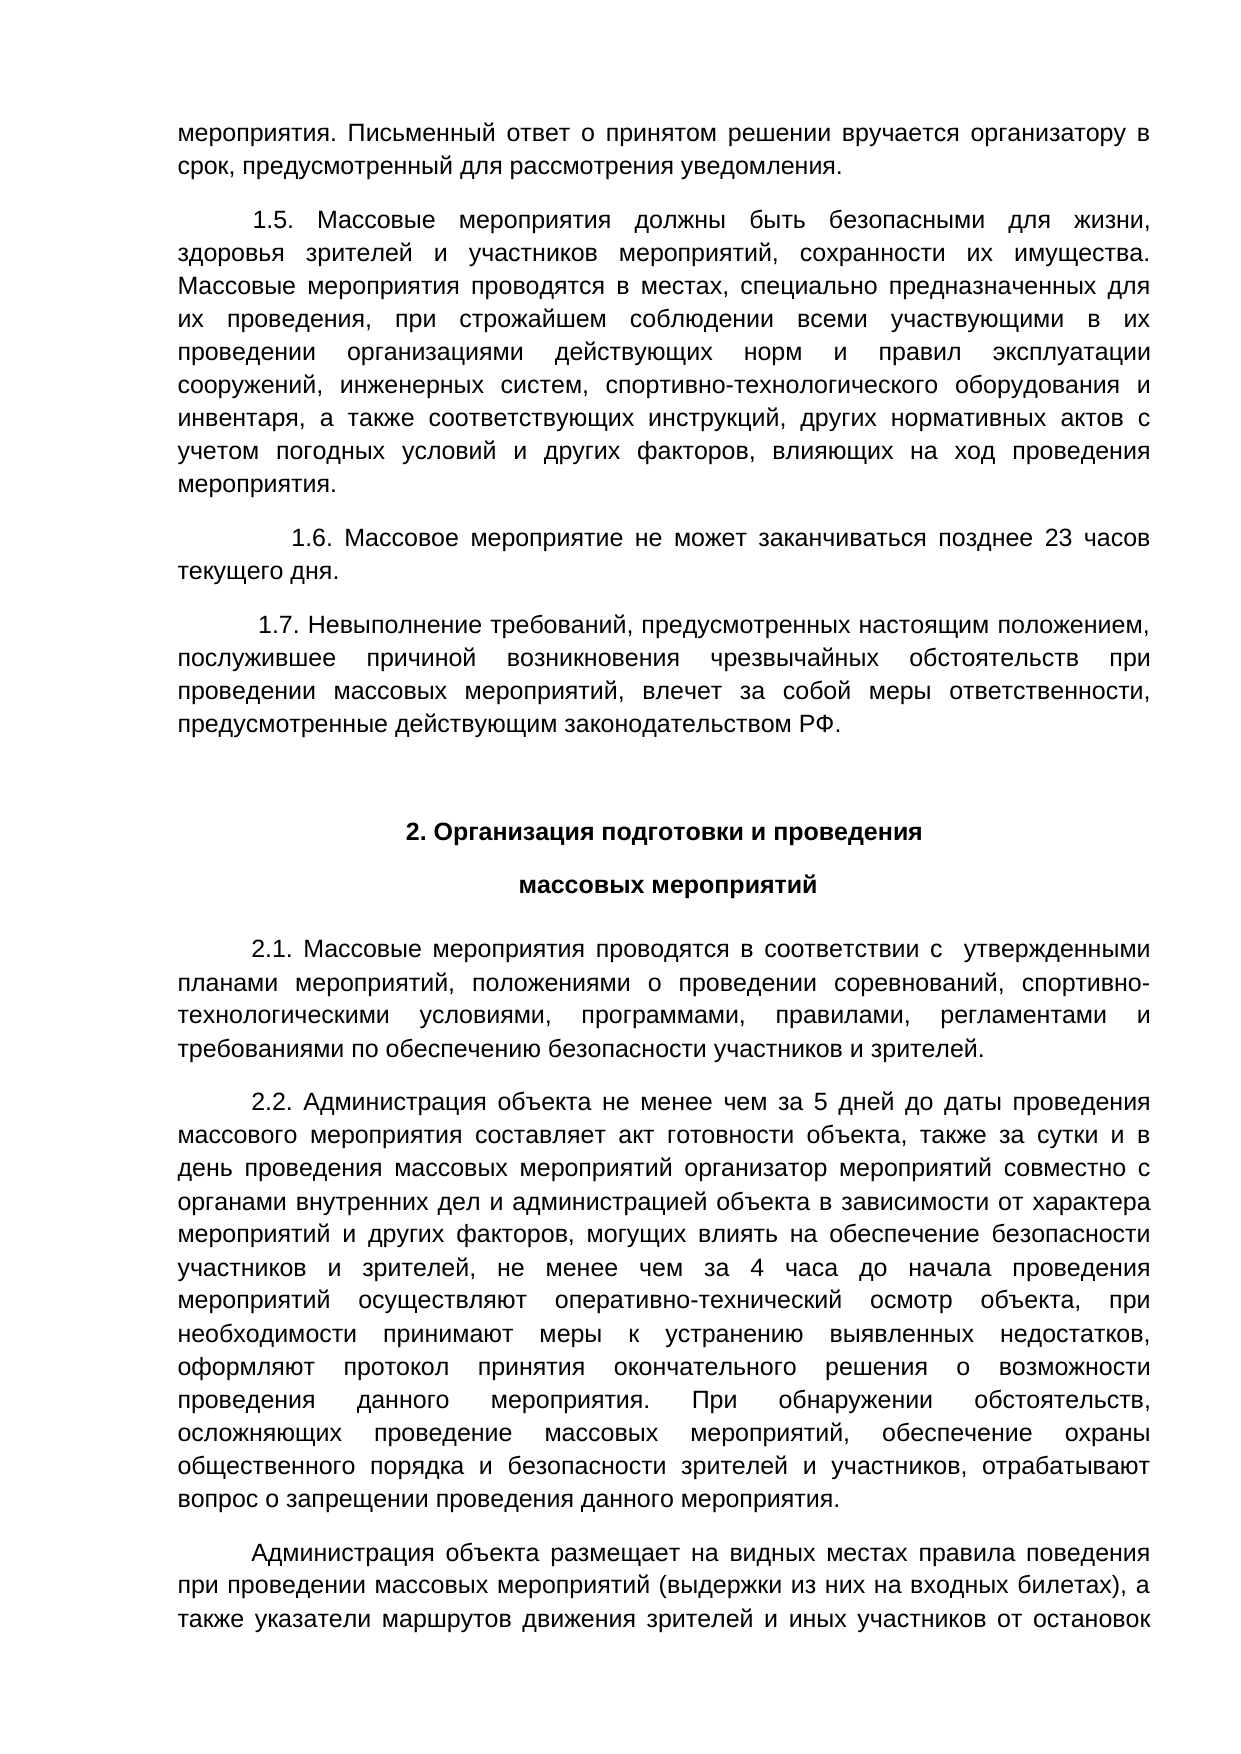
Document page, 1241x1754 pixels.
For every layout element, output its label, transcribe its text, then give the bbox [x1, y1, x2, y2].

text 2.1. Массовые мероприятия проводятся в соответствии с утвержденными планами мероприятий, положениями о проведении соревнований, спортивно-технологическими условиями, программами, правилами, регламентами и требованиями по обеспечению безопасности участников и зрителей. [177, 934, 1152, 1062]
text 1.5. Массовые мероприятия должны быть безопасными для жизни, здоровья зрителей и участников мероприятий, сохранности их имущества. Массовые мероприятия проводятся в местах, специально предназначенных для их проведения, при строжайшем соблюдении всеми участвующими в их проведении организациями действующих норм и правил эксплуатации сооружений, инженерных систем, спортивно-технологического оборудования и инвентаря, а также соответствующих инструкций, других нормативных актов с учетом погодных условий и других факторов, влияющих на ход проведения мероприятия. [177, 205, 1152, 498]
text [177, 118, 1152, 180]
text 1.7. Невыполнение требований, предусмотренных настоящим положением, послужившее причиной возникновения чрезвычайных обстоятельств при проведении массовых мероприятий, влечет за собой меры ответственности, предусмотренные действующим законодательством РФ. [177, 610, 1152, 738]
text массовых мероприятий [177, 871, 1152, 899]
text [177, 1537, 1152, 1632]
text 2. Организация подготовки и проведения [177, 817, 1152, 845]
text 2.2. Администрация объекта не менее чем за 5 дней до даты проведения массового мероприятия составляет акт готовности объекта, также за сутки и в день проведения массовых мероприятий организатор мероприятий совместно с органами внутренних дел и администрацией объекта в зависимости от характера мероприятий и других факторов, могущих влиять на обеспечение безопасности участников и зрителей, не менее чем за 4 часа до начала проведения мероприятий осуществляют оперативно-технический осмотр объекта, при необходимости принимают меры к устранению выявленных недостатков, оформляют протокол принятия окончательного решения о возможности проведения данного мероприятия. При обнаружении обстоятельств, осложняющих проведение массовых мероприятий, обеспечение охраны общественного порядка и безопасности зрителей и участников, отрабатывают вопрос о запрещении проведения данного мероприятия. [177, 1087, 1152, 1512]
text 1.6. Массовое мероприятие не может заканчиваться позднее 23 часов текущего дня. [177, 523, 1152, 585]
